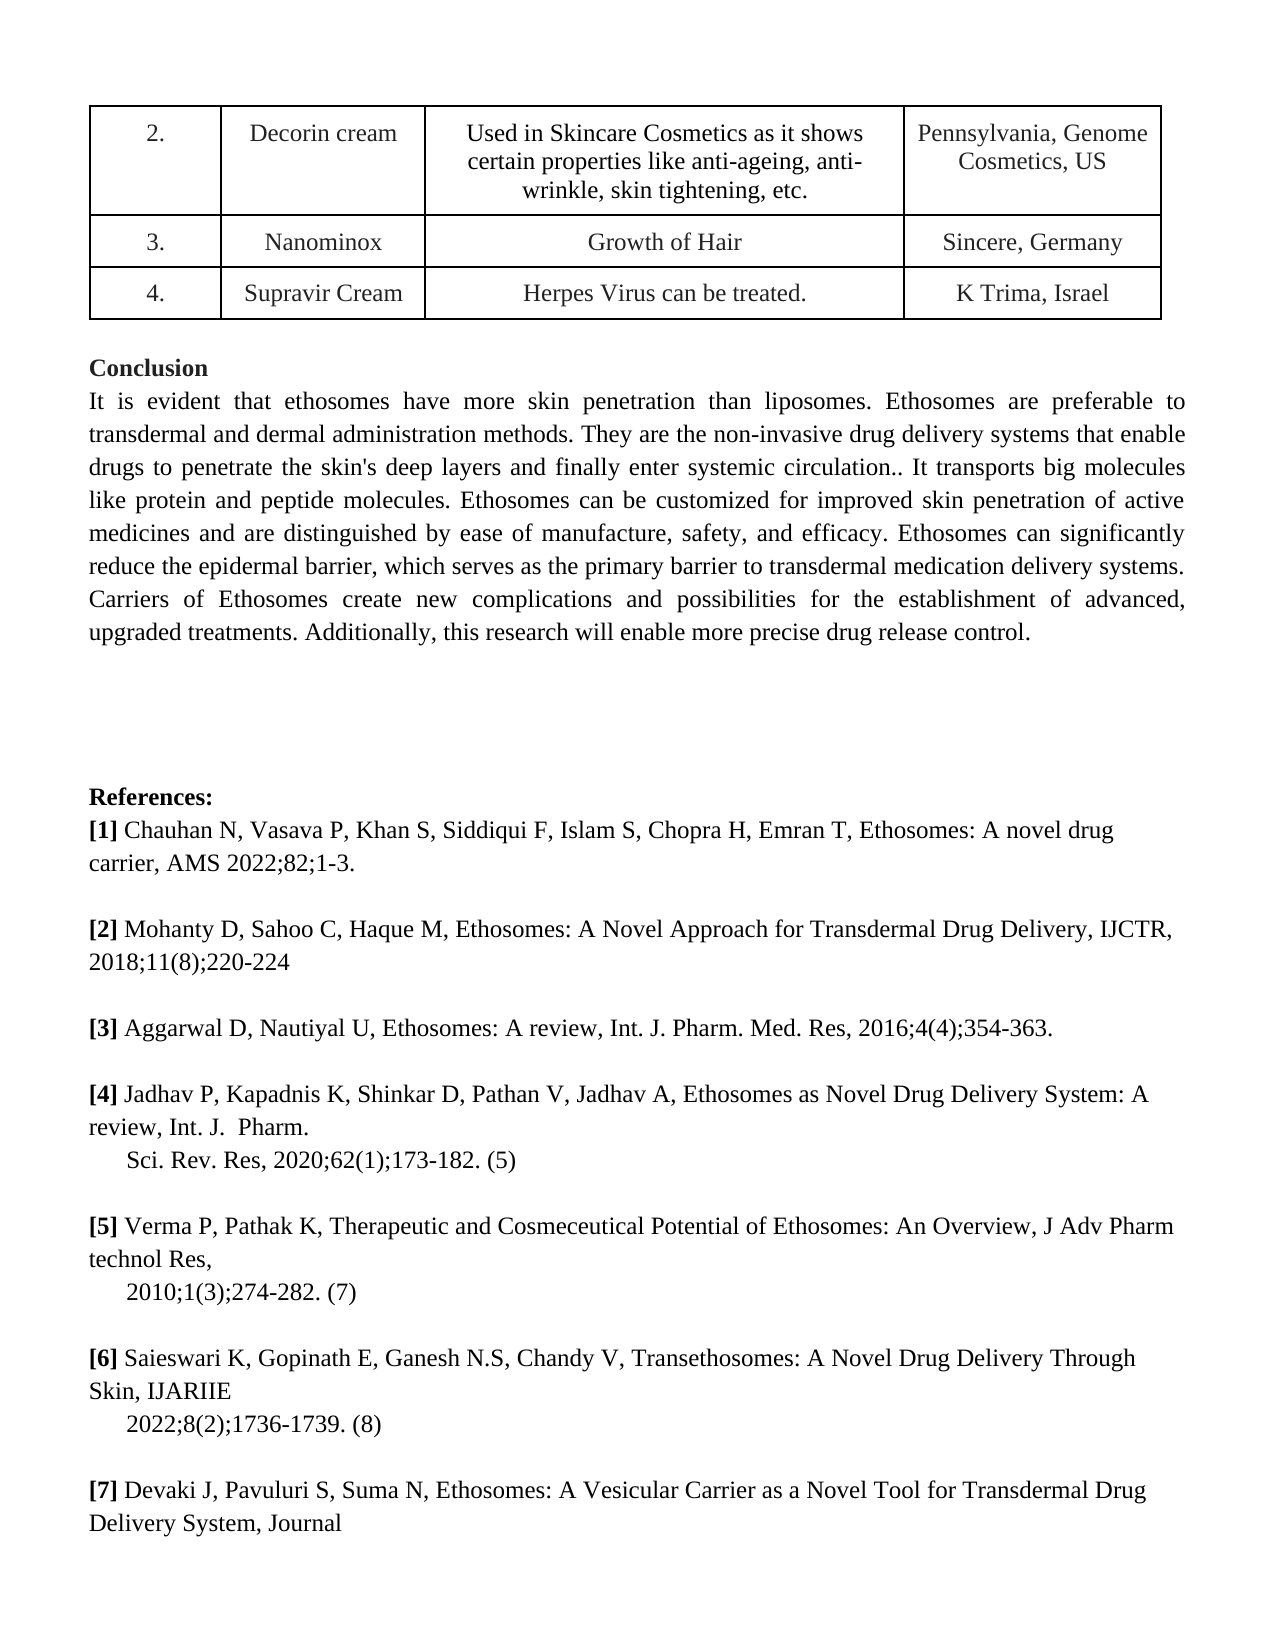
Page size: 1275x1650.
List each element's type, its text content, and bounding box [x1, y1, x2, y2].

text [3] Aggarwal D, Nautiyal U, Ethosomes: A review, Int. J. Pharm. Med. Res, 2016;4(4);354-363. [88, 1013, 1186, 1042]
table_cell Used in Skincare Cosmetics as it shows certain properties like anti-ageing, anti-wrinkle, skin tightening, etc. [426, 107, 903, 214]
table_cell Decorin cream [222, 107, 424, 214]
text 2010;1(3);274-282. (7) [88, 1277, 1186, 1306]
text [6] Saieswari K, Gopinath E, Ganesh N.S, Chandy V, Transethosomes: A Novel Drug Delivery Through Skin, IJARIIE [88, 1343, 1186, 1405]
table_cell Growth of Hair [426, 216, 903, 266]
table_cell Supravir Cream [222, 268, 424, 318]
table_cell K Trima, Israel [905, 268, 1160, 318]
text [1] Chauhan N, Vasava P, Khan S, Siddiqui F, Islam S, Chopra H, Emran T, Ethosomes: A novel drug carrier, AMS 2022;82;1-3. [88, 815, 1186, 877]
table_cell 2. [91, 107, 220, 214]
text It is evident that ethosomes have more skin penetration than liposomes. Ethosomes are preferable to transdermal and dermal administration methods. They are the non-invasive drug delivery systems that enable drugs to penetrate the skin's deep layers and finally enter systemic circulation.. It transports big molecules like protein and peptide molecules. Ethosomes can be customized for improved skin penetration of active medicines and are distinguished by ease of manufacture, safety, and efficacy. Ethosomes can significantly reduce the epidermal barrier, which serves as the primary barrier to transdermal medication delivery systems. Carriers of Ethosomes create new complications and possibilities for the establishment of advanced, upgraded treatments. Additionally, this research will enable more precise drug release control. [88, 386, 1186, 646]
text [5] Verma P, Pathak K, Therapeutic and Cosmeceutical Potential of Ethosomes: An Overview, J Adv Pharm technol Res, [88, 1211, 1186, 1273]
text [4] Jadhav P, Kapadnis K, Shinkar D, Pathan V, Jadhav A, Ethosomes as Novel Drug Delivery System: A review, Int. J. Pharm. [88, 1079, 1186, 1141]
table_cell Pennsylvania, Genome Cosmetics, US [905, 107, 1160, 214]
table_cell Sincere, Germany [905, 216, 1160, 266]
text Conclusion [88, 353, 1186, 382]
text [7] Devaki J, Pavuluri S, Suma N, Ethosomes: A Vesicular Carrier as a Novel Tool for Transdermal Drug Delivery System, Journal [88, 1476, 1186, 1537]
table_cell Herpes Virus can be treated. [426, 268, 903, 318]
table_cell 4. [91, 268, 220, 318]
text Sci. Rev. Res, 2020;62(1);173-182. (5) [88, 1145, 1186, 1174]
table_cell Nanominox [222, 216, 424, 266]
text References: [88, 782, 1186, 811]
text 2022;8(2);1736-1739. (8) [88, 1409, 1186, 1438]
text [2] Mohanty D, Sahoo C, Haque M, Ethosomes: A Novel Approach for Transdermal Drug Delivery, IJCTR, 2018;11(8);220-224 [88, 914, 1186, 976]
table_cell 3. [91, 216, 220, 266]
